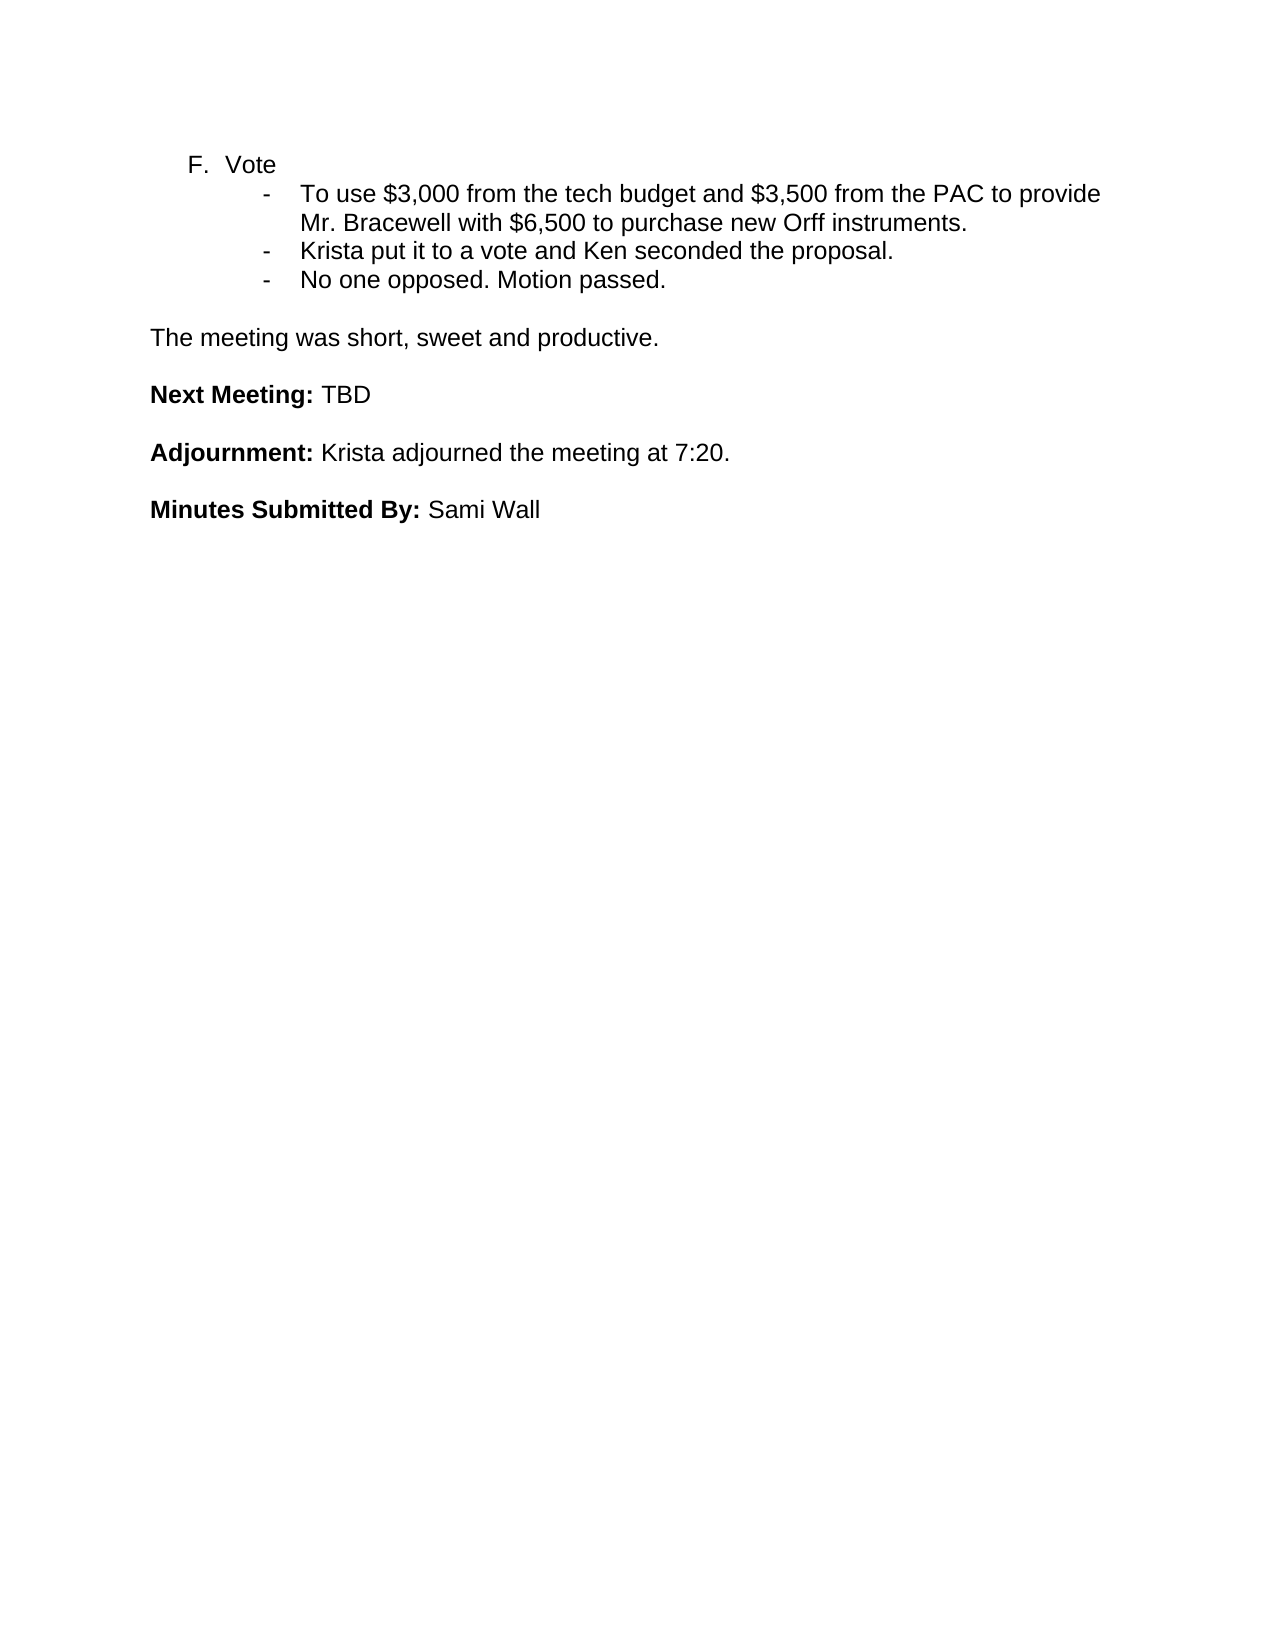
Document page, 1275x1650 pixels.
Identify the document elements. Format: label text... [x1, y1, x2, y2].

text Next Meeting: TBD [150, 380, 1125, 409]
text Minutes Submitted By: Sami Wall [150, 495, 1125, 524]
list To use $3,000 from the tech budget and $3,500 from the PAC to provide Mr. Bracewell with $6,500 to purchase new Orff instruments. [262, 179, 1125, 236]
text The meeting was short, sweet and productive. [150, 322, 1125, 351]
list No one opposed. Motion passed. [262, 265, 1125, 294]
list Krista put it to a vote and Ken seconded the proposal. [262, 236, 1125, 265]
list Vote [187, 150, 1125, 179]
text Adjournment: Krista adjourned the meeting at 7:20. [150, 437, 1125, 466]
